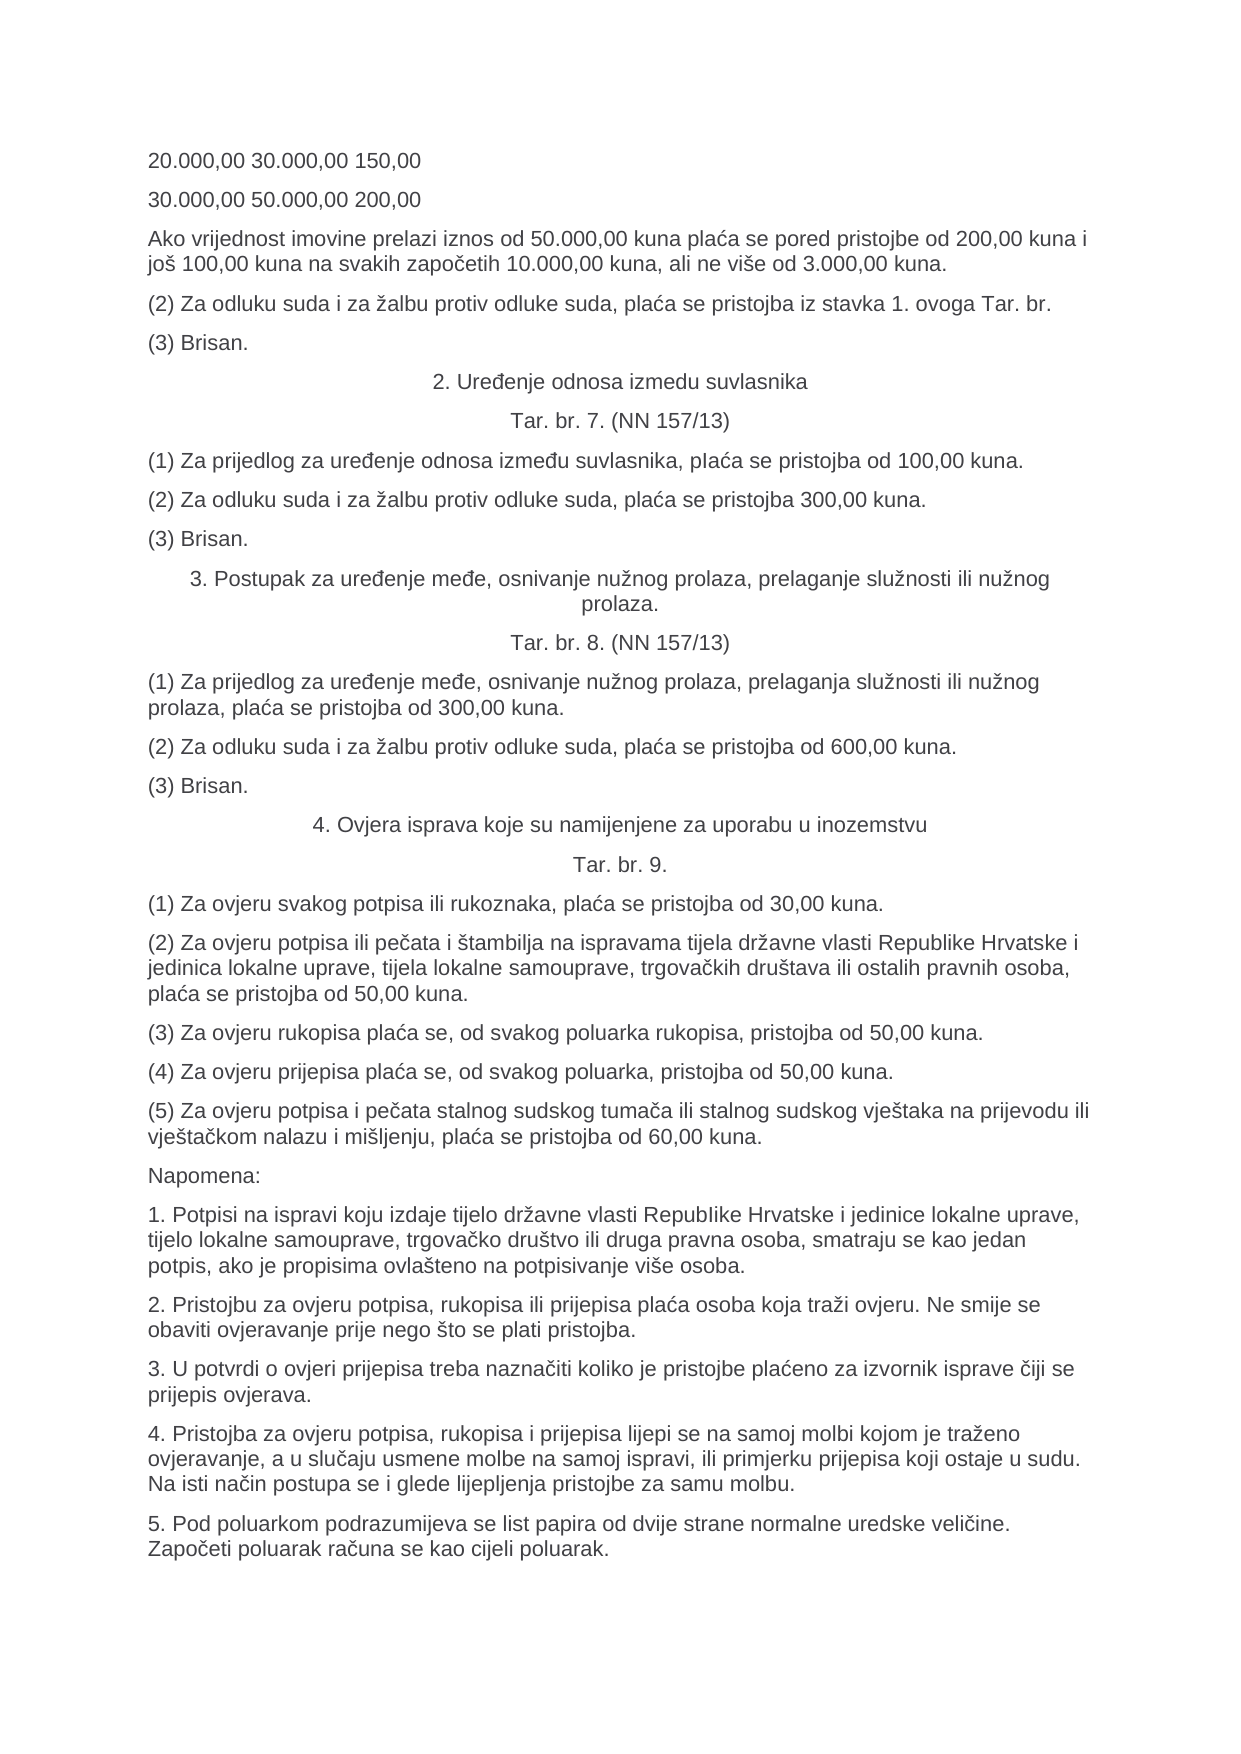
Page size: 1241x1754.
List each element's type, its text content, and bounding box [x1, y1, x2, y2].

text (2) Za odluku suda i za žalbu protiv odluke suda, plaća se pristojba od 600,00 kuna. [148, 734, 1093, 759]
text (4) Za ovjeru prijepisa plaća se, od svakog poluarka, pristojba od 50,00 kuna. [148, 1059, 1093, 1084]
text 2. Uređenje odnosa izmedu suvlasnika [148, 369, 1093, 394]
text 4. Ovjera isprava koje su namijenjene za uporabu u inozemstvu [148, 812, 1093, 837]
text (5) Za ovjeru potpisa i pečata stalnog sudskog tumača ili stalnog sudskog vještaka na prijevodu ili vještačkom nalazu i mišljenju, plaća se pristojba od 60,00 kuna. [148, 1098, 1093, 1149]
text Tar. br. 9. [148, 852, 1093, 877]
text (1) Za prijedlog za uređenje međe, osnivanje nužnog prolaza, prelaganja služnosti ili nužnog prolaza, plaća se pristojba od 300,00 kuna. [148, 669, 1093, 720]
text Tar. br. 8. (NN 157/13) [148, 630, 1093, 655]
text (2) Za odluku suda i za žalbu protiv odluke suda, plaća se pristojba iz stavka 1. ovoga Tar. br. [148, 291, 1093, 316]
text 2. Pristojbu za ovjeru potpisa, rukopisa ili prijepisa plaća osoba koja traži ovjeru. Ne smije se obaviti ovjeravanje prije nego što se plati pristojba. [148, 1292, 1093, 1342]
text (2) Za odluku suda i za žalbu protiv odluke suda, plaća se pristojba 300,00 kuna. [148, 487, 1093, 512]
text (3) Brisan. [148, 526, 1093, 551]
text Napomena: [148, 1163, 1093, 1188]
text 30.000,00 50.000,00 200,00 [148, 187, 1093, 212]
text (2) Za ovjeru potpisa ili pečata i štambilja na ispravama tijela državne vlasti Republike Hrvatske i jedinica lokalne uprave, tijela lokalne samouprave, trgovačkih društava ili ostalih pravnih osoba, plaća se pristojba od 50,00 kuna. [148, 930, 1093, 1006]
text (3) Brisan. [148, 773, 1093, 798]
text 1. Potpisi na ispravi koju izdaje tijelo državne vlasti RepubIike Hrvatske i jedinice lokalne uprave, tijelo lokalne samouprave, trgovačko društvo ili druga pravna osoba, smatraju se kao jedan potpis, ako je propisima ovlašteno na potpisivanje više osoba. [148, 1202, 1093, 1278]
text (1) Za prijedlog za uređenje odnosa između suvlasnika, pIaća se pristojba od 100,00 kuna. [148, 448, 1093, 473]
text 4. Pristojba za ovjeru potpisa, rukopisa i prijepisa lijepi se na samoj molbi kojom je traženo ovjeravanje, a u slučaju usmene molbe na samoj ispravi, ili primjerku prijepisa koji ostaje u sudu. Na isti način postupa se i glede lijepljenja pristojbe za samu molbu. [148, 1421, 1093, 1496]
text 3. Postupak za uređenje međe, osnivanje nužnog prolaza, prelaganje služnosti ili nužnog prolaza. [148, 566, 1093, 616]
text 3. U potvrdi o ovjeri prijepisa treba naznačiti koliko je pristojbe plaćeno za izvornik isprave čiji se prijepis ovjerava. [148, 1356, 1093, 1407]
text (3) Brisan. [148, 330, 1093, 355]
text 5. Pod poluarkom podrazumijeva se list papira od dvije strane normalne uredske veličine. Započeti poluarak računa se kao cijeli poluarak. [148, 1510, 1093, 1561]
text Tar. br. 7. (NN 157/13) [148, 408, 1093, 434]
text 20.000,00 30.000,00 150,00 [148, 148, 1093, 173]
text Ako vrijednost imovine prelazi iznos od 50.000,00 kuna plaća se pored pristojbe od 200,00 kuna i još 100,00 kuna na svakih započetih 10.000,00 kuna, ali ne više od 3.000,00 kuna. [148, 226, 1093, 277]
text (3) Za ovjeru rukopisa plaća se, od svakog poluarka rukopisa, pristojba od 50,00 kuna. [148, 1020, 1093, 1045]
text (1) Za ovjeru svakog potpisa ili rukoznaka, plaća se pristojba od 30,00 kuna. [148, 891, 1093, 916]
